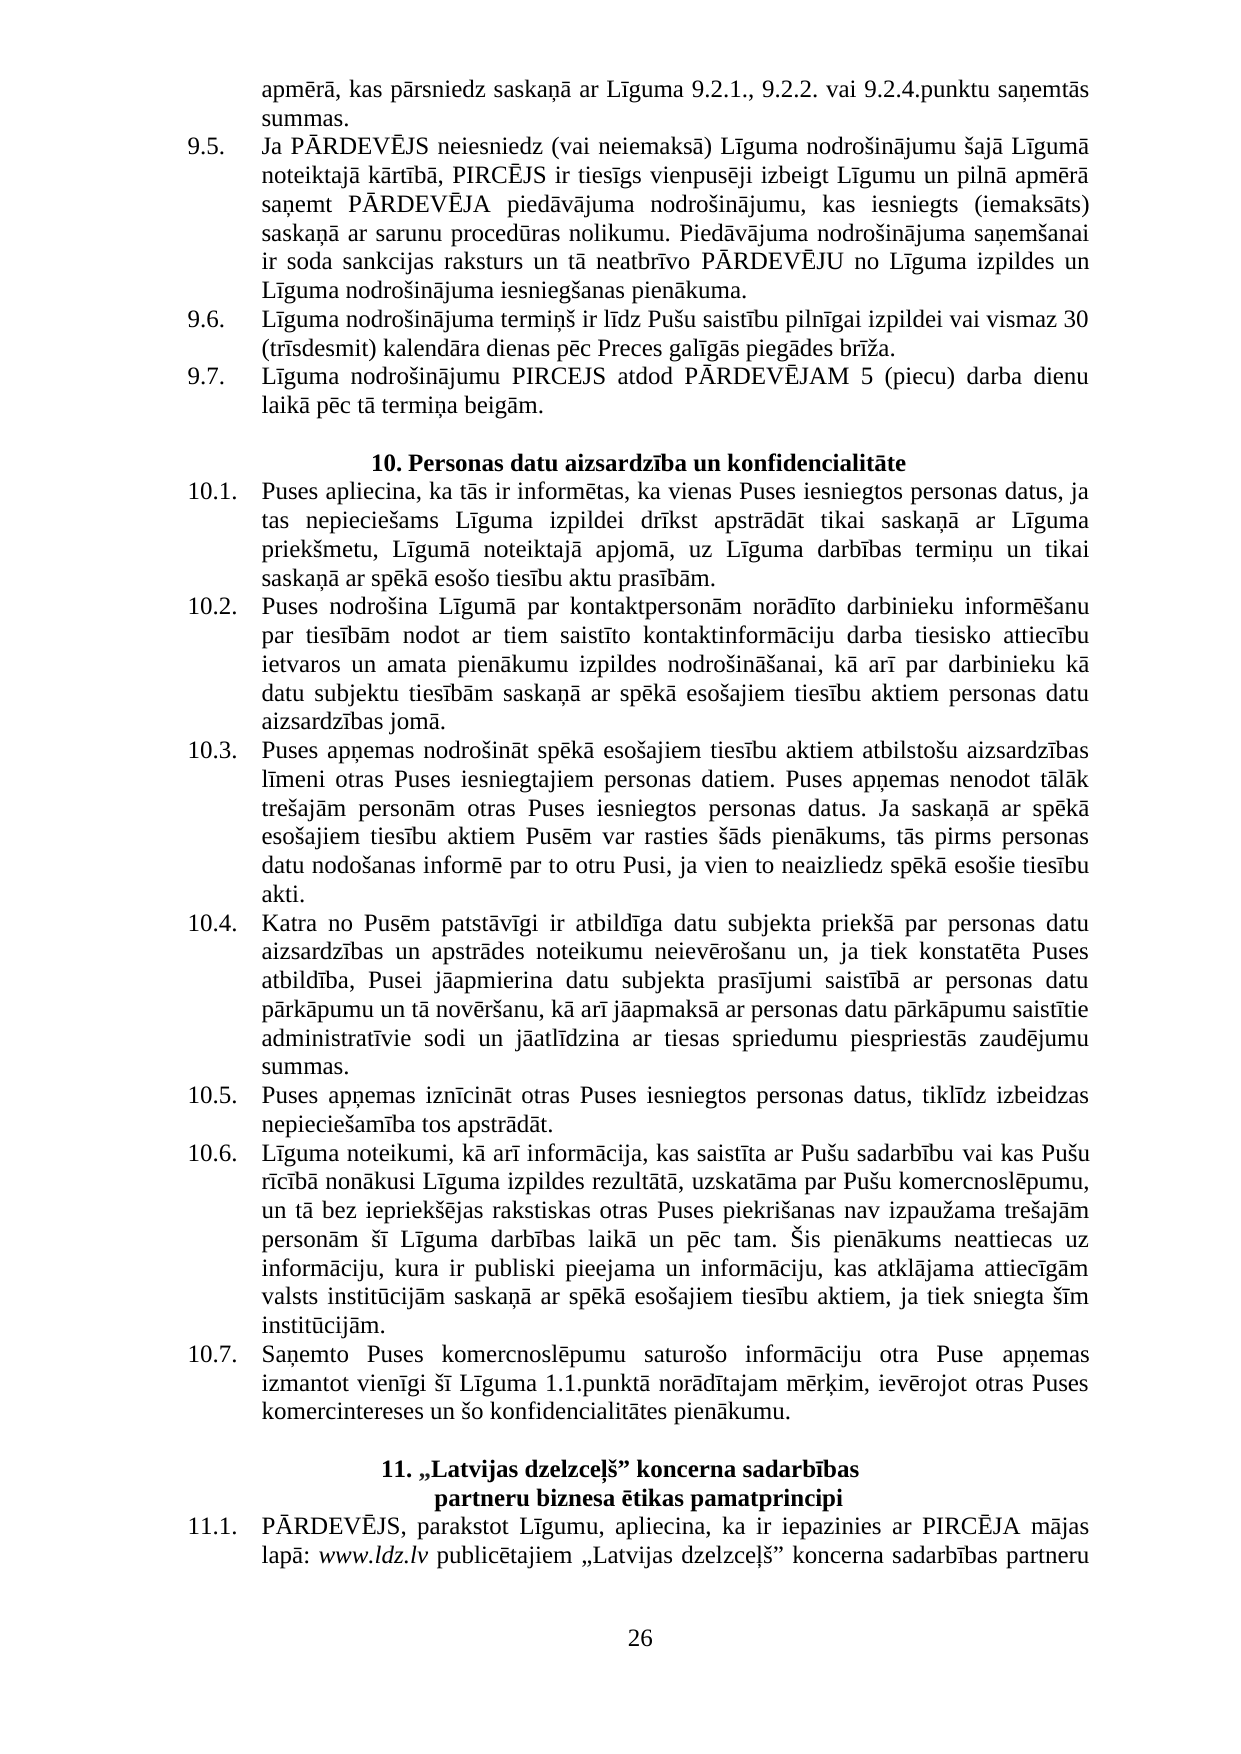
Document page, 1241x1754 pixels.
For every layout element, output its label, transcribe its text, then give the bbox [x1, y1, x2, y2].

list Saņemto Puses komercnoslēpumu saturošo informāciju otra Puse apņemas izmantot vienīgi šī Līguma 1.1.punktā norādītajam mērķim, ievērojot otras Puses komercintereses un šo konfidencialitātes pienākumu. [187, 1339, 1090, 1425]
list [187, 1511, 1090, 1569]
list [187, 74, 1090, 131]
list Līguma nodrošinājuma termiņš ir līdz Pušu saistību pilnīgai izpildei vai vismaz 30 (trīsdesmit) kalendāra dienas pēc Preces galīgās piegādes brīža. [187, 304, 1090, 361]
list Personas datu aizsardzība un konfidencialitāte [187, 448, 1090, 476]
list Puses apņemas nodrošināt spēkā esošajiem tiesību aktiem atbilstošu aizsardzības līmeni otras Puses iesniegtajiem personas datiem. Puses apņemas nenodot tālāk trešajām personām otras Puses iesniegtos personas datus. Ja saskaņā ar spēkā esošajiem tiesību aktiem Pusēm var rasties šāds pienākums, tās pirms personas datu nodošanas informē par to otru Pusi, ja vien to neaizliedz spēkā esošie tiesību akti. [187, 735, 1090, 908]
list Katra no Pusēm patstāvīgi ir atbildīga datu subjekta priekšā par personas datu aizsardzības un apstrādes noteikumu neievērošanu un, ja tiek konstatēta Puses atbildība, Pusei jāapmierina datu subjekta prasījumi saistībā ar personas datu pārkāpumu un tā novēršanu, kā arī jāapmaksā ar personas datu pārkāpumu saistītie administratīvie sodi un jāatlīdzina ar tiesas spriedumu piespriestās zaudējumu summas. [187, 908, 1090, 1080]
list Līguma noteikumi, kā arī informācija, kas saistīta ar Pušu sadarbību vai kas Pušu rīcībā nonākusi Līguma izpildes rezultātā, uzskatāma par Pušu komercnoslēpumu, un tā bez iepriekšējas rakstiskas otras Puses piekrišanas nav izpaužama trešajām personām šī Līguma darbības laikā un pēc tam. Šis pienākums neattiecas uz informāciju, kura ir publiski pieejama un informāciju, kas atklājama attiecīgām valsts institūcijām saskaņā ar spēkā esošajiem tiesību aktiem, ja tiek sniegta šīm institūcijām. [187, 1138, 1090, 1339]
list partneru biznesa ētikas pamatprincipi [187, 1483, 1090, 1511]
list „Latvijas dzelzceļš” koncerna sadarbības [150, 1454, 1090, 1483]
list Puses apņemas iznīcināt otras Puses iesniegtos personas datus, tiklīdz izbeidzas nepieciešamība tos apstrādāt. [187, 1080, 1090, 1138]
list Puses nodrošina Līgumā par kontaktpersonām norādīto darbinieku informēšanu par tiesībām nodot ar tiem saistīto kontaktinformāciju darba tiesisko attiecību ietvaros un amata pienākumu izpildes nodrošināšanai, kā arī par darbinieku kā datu subjektu tiesībām saskaņā ar spēkā esošajiem tiesību aktiem personas datu aizsardzības jomā. [187, 591, 1090, 735]
list Ja PĀRDEVĒJS neiesniedz (vai neiemaksā) Līguma nodrošinājumu šajā Līgumā noteiktajā kārtībā, PIRCĒJS ir tiesīgs vienpusēji izbeigt Līgumu un pilnā apmērā saņemt PĀRDEVĒJA piedāvājuma nodrošinājumu, kas iesniegts (iemaksāts) saskaņā ar sarunu procedūras nolikumu. Piedāvājuma nodrošinājuma saņemšanai ir soda sankcijas raksturs un tā neatbrīvo PĀRDEVĒJU no Līguma izpildes un Līguma nodrošinājuma iesniegšanas pienākuma. [187, 131, 1090, 304]
list Puses apliecina, ka tās ir informētas, ka vienas Puses iesniegtos personas datus, ja tas nepieciešams Līguma izpildei drīkst apstrādāt tikai saskaņā ar Līguma priekšmetu, Līgumā noteiktajā apjomā, uz Līguma darbības termiņu un tikai saskaņā ar spēkā esošo tiesību aktu prasībām. [187, 476, 1090, 591]
list Līguma nodrošinājumu PIRCEJS atdod PĀRDEVĒJAM 5 (piecu) darba dienu laikā pēc tā termiņa beigām. [187, 361, 1090, 419]
